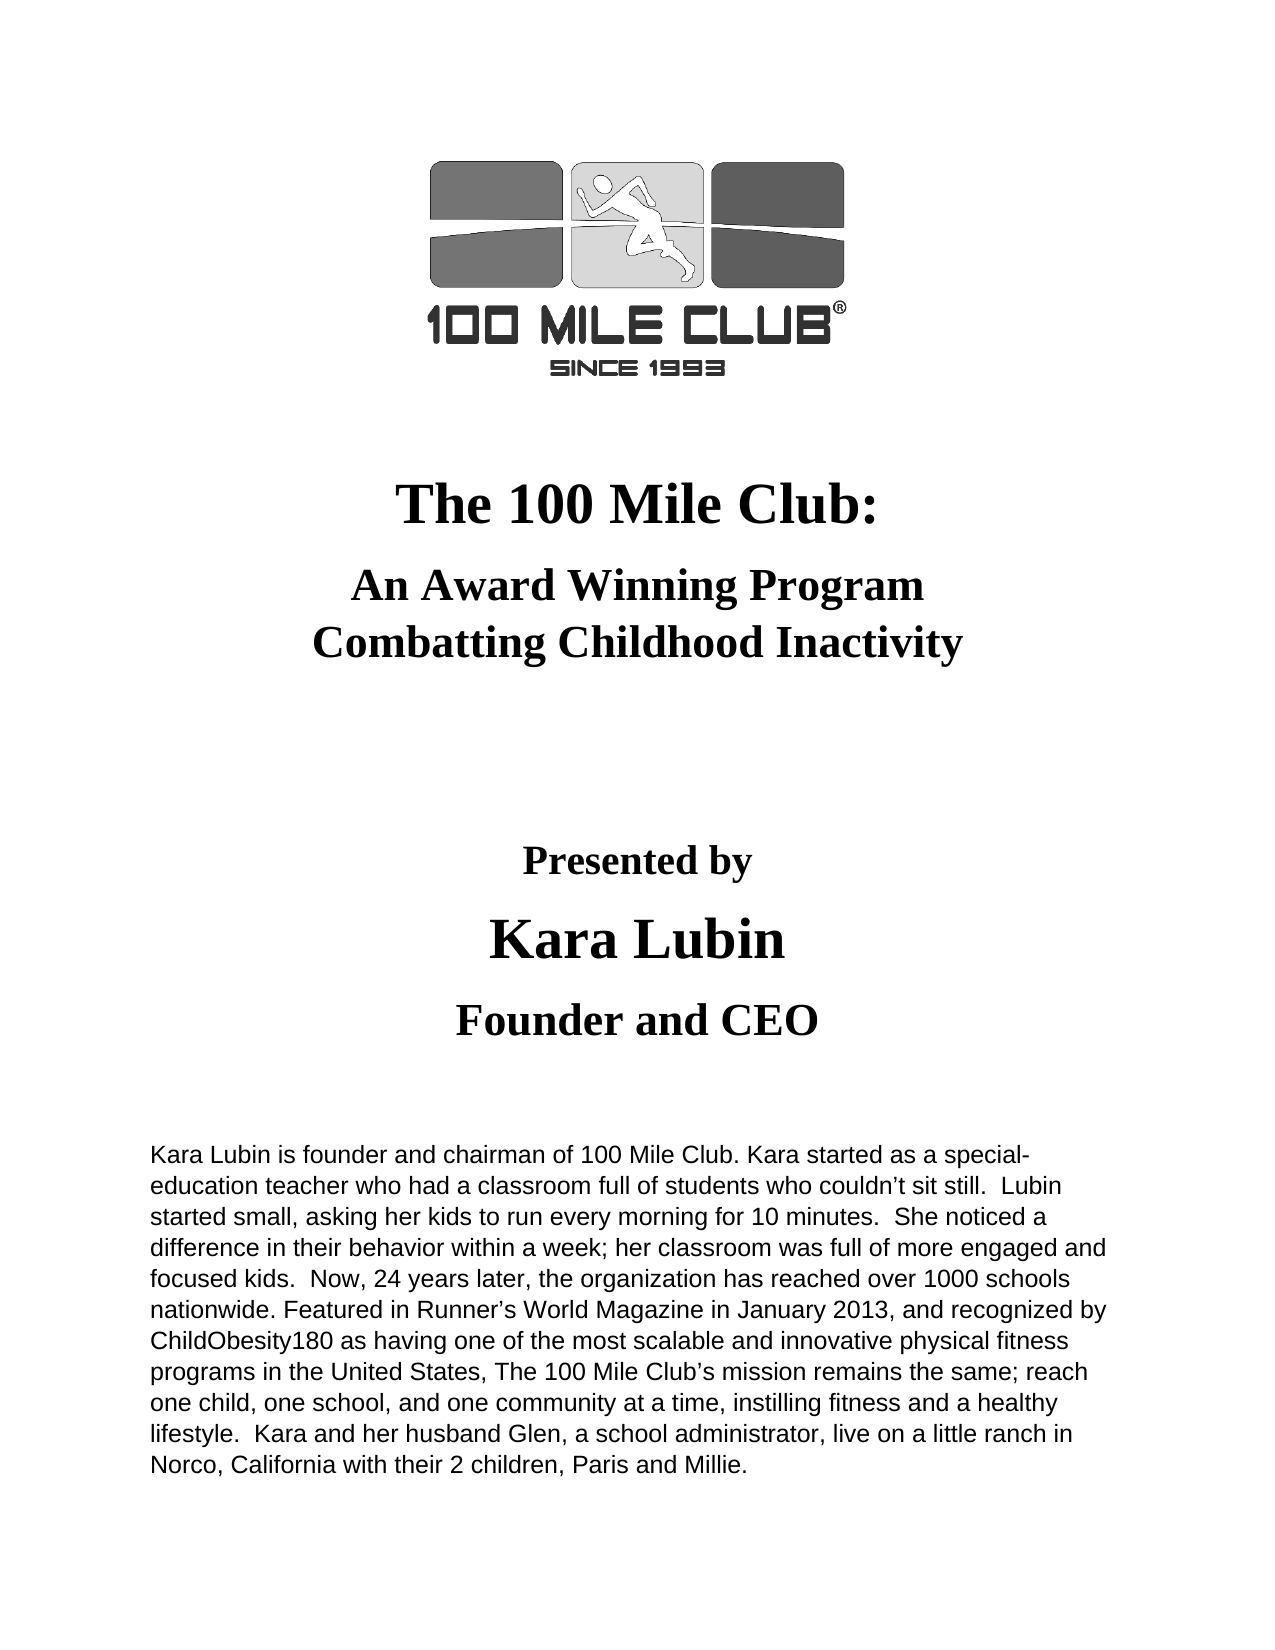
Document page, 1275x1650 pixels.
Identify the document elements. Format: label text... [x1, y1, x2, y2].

text Kara Lubin [150, 904, 1125, 971]
text Presented by [150, 835, 1125, 883]
text An Award Winning Program Combatting Childhood Inactivity [150, 558, 1125, 667]
text Kara Lubin is founder and chairman of 100 Mile Club. Kara started as a special-education teacher who had a classroom full of students who couldn’t sit still. Lubin started small, asking her kids to run every morning for 10 minutes. She noticed a difference in their behavior within a week; her classroom was full of more engaged and focused kids. Now, 24 years later, the organization has reached over 1000 schools nationwide. Featured in Runner’s World Magazine in January 2013, and recognized by ChildObesity180 as having one of the most scalable and innovative physical fitness programs in the United States, The 100 Mile Club’s mission remains the same; reach one child, one school, and one community at a time, instilling fitness and a healthy lifestyle. Kara and her husband Glen, a school administrator, live on a little ranch in Norco, California with their 2 children, Paris and Millie. [150, 1140, 1125, 1479]
text Founder and CEO [150, 993, 1125, 1045]
text The 100 Mile Club: [150, 469, 1125, 536]
